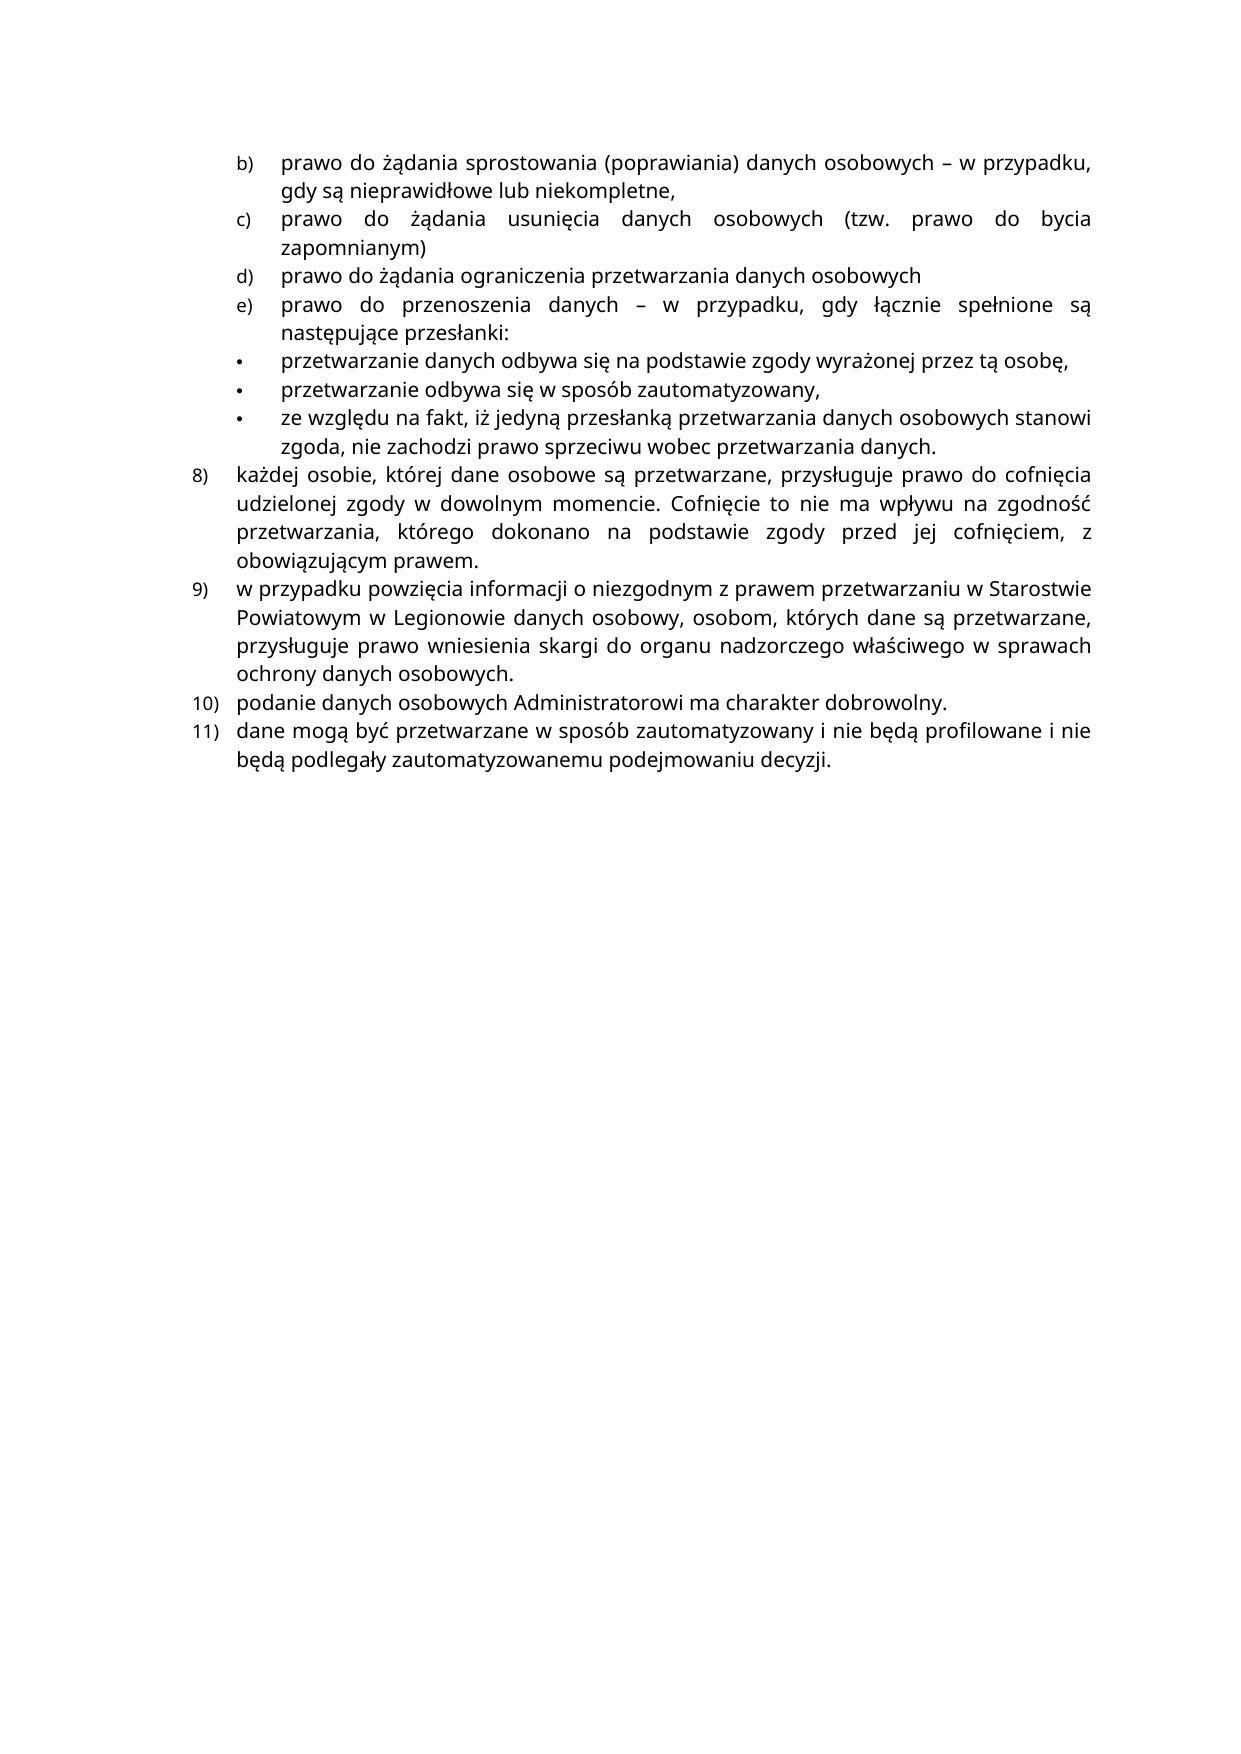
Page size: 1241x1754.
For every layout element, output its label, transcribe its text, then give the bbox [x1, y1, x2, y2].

list w przypadku powzięcia informacji o niezgodnym z prawem przetwarzaniu w Starostwie Powiatowym w Legionowie danych osobowy, osobom, których dane są przetwarzane, przysługuje prawo wniesienia skargi do organu nadzorczego właściwego w sprawach ochrony danych osobowych. [192, 574, 1093, 688]
list przetwarzanie danych odbywa się na podstawie zgody wyrażonej przez tą osobę, [236, 347, 1093, 375]
list prawo do żądania usunięcia danych osobowych (tzw. prawo do bycia zapomnianym) [236, 204, 1093, 261]
list prawo do żądania sprostowania (poprawiania) danych osobowych – w przypadku, gdy są nieprawidłowe lub niekompletne, [236, 148, 1093, 204]
list prawo do żądania ograniczenia przetwarzania danych osobowych [236, 261, 1093, 290]
list każdej osobie, której dane osobowe są przetwarzane, przysługuje prawo do cofnięcia udzielonej zgody w dowolnym momencie. Cofnięcie to nie ma wpływu na zgodność przetwarzania, którego dokonano na podstawie zgody przed jej cofnięciem, z obowiązującym prawem. [192, 460, 1093, 574]
list ze względu na fakt, iż jedyną przesłanką przetwarzania danych osobowych stanowi zgoda, nie zachodzi prawo sprzeciwu wobec przetwarzania danych. [236, 403, 1093, 460]
list przetwarzanie odbywa się w sposób zautomatyzowany, [236, 375, 1093, 403]
list prawo do przenoszenia danych – w przypadku, gdy łącznie spełnione są następujące przesłanki: [236, 290, 1093, 347]
list podanie danych osobowych Administratorowi ma charakter dobrowolny. [192, 688, 1093, 716]
list dane mogą być przetwarzane w sposób zautomatyzowany i nie będą profilowane i nie będą podlegały zautomatyzowanemu podejmowaniu decyzji. [192, 716, 1093, 773]
